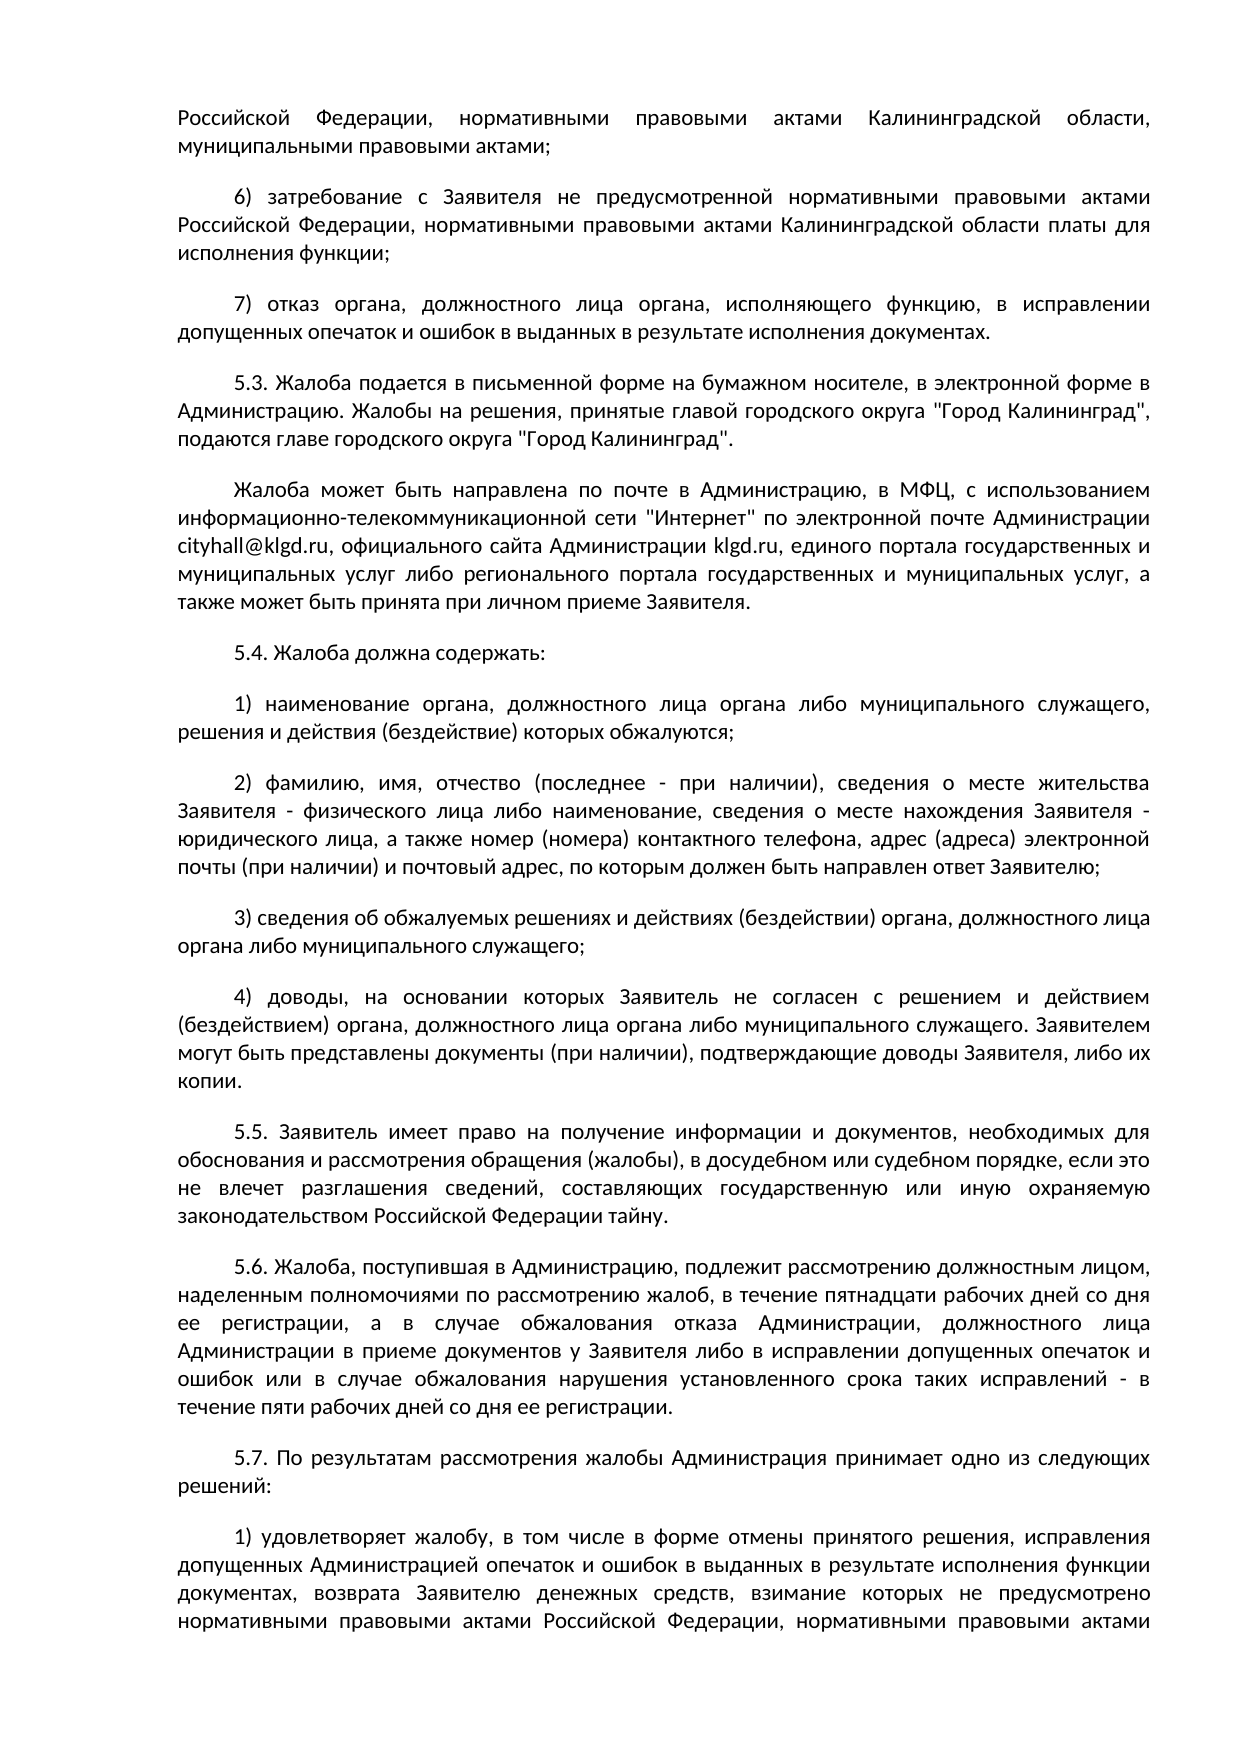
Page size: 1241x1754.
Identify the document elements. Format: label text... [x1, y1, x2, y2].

text 5.5. Заявитель имеет право на получение информации и документов, необходимых для обоснования и рассмотрения обращения (жалобы), в досудебном или судебном порядке, если это не влечет разглашения сведений, составляющих государственную или иную охраняемую законодательством Российской Федерации тайну. [177, 1117, 1152, 1229]
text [177, 103, 1152, 159]
text 2) фамилию, имя, отчество (последнее - при наличии), сведения о месте жительства Заявителя - физического лица либо наименование, сведения о месте нахождения Заявителя - юридического лица, а также номер (номера) контактного телефона, адрес (адреса) электронной почты (при наличии) и почтовый адрес, по которым должен быть направлен ответ Заявителю; [177, 768, 1152, 880]
text 5.6. Жалоба, поступившая в Администрацию, подлежит рассмотрению должностным лицом, наделенным полномочиями по рассмотрению жалоб, в течение пятнадцати рабочих дней со дня ее регистрации, а в случае обжалования отказа Администрации, должностного лица Администрации в приеме документов у Заявителя либо в исправлении допущенных опечаток и ошибок или в случае обжалования нарушения установленного срока таких исправлений - в течение пяти рабочих дней со дня ее регистрации. [177, 1252, 1152, 1420]
text 4) доводы, на основании которых Заявитель не согласен с решением и действием (бездействием) органа, должностного лица органа либо муниципального служащего. Заявителем могут быть представлены документы (при наличии), подтверждающие доводы Заявителя, либо их копии. [177, 982, 1152, 1094]
text 5.3. Жалоба подается в письменной форме на бумажном носителе, в электронной форме в Администрацию. Жалобы на решения, принятые главой городского округа "Город Калининград", подаются главе городского округа "Город Калининград". [177, 368, 1152, 452]
text 6) затребование с Заявителя не предусмотренной нормативными правовыми актами Российской Федерации, нормативными правовыми актами Калининградской области платы для исполнения функции; [177, 182, 1152, 266]
text Жалоба может быть направлена по почте в Администрацию, в МФЦ, с использованием информационно-телекоммуникационной сети "Интернет" по электронной почте Администрации cityhall@klgd.ru, официального сайта Администрации klgd.ru, единого портала государственных и муниципальных услуг либо регионального портала государственных и муниципальных услуг, а также может быть принята при личном приеме Заявителя. [177, 475, 1152, 615]
text 7) отказ органа, должностного лица органа, исполняющего функцию, в исправлении допущенных опечаток и ошибок в выданных в результате исполнения документах. [177, 289, 1152, 345]
text 3) сведения об обжалуемых решениях и действиях (бездействии) органа, должностного лица органа либо муниципального служащего; [177, 903, 1152, 959]
text 1) наименование органа, должностного лица органа либо муниципального служащего, решения и действия (бездействие) которых обжалуются; [177, 689, 1152, 745]
text 5.4. Жалоба должна содержать: [177, 638, 1152, 666]
text 5.7. По результатам рассмотрения жалобы Администрация принимает одно из следующих решений: [177, 1443, 1152, 1499]
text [177, 1522, 1152, 1634]
